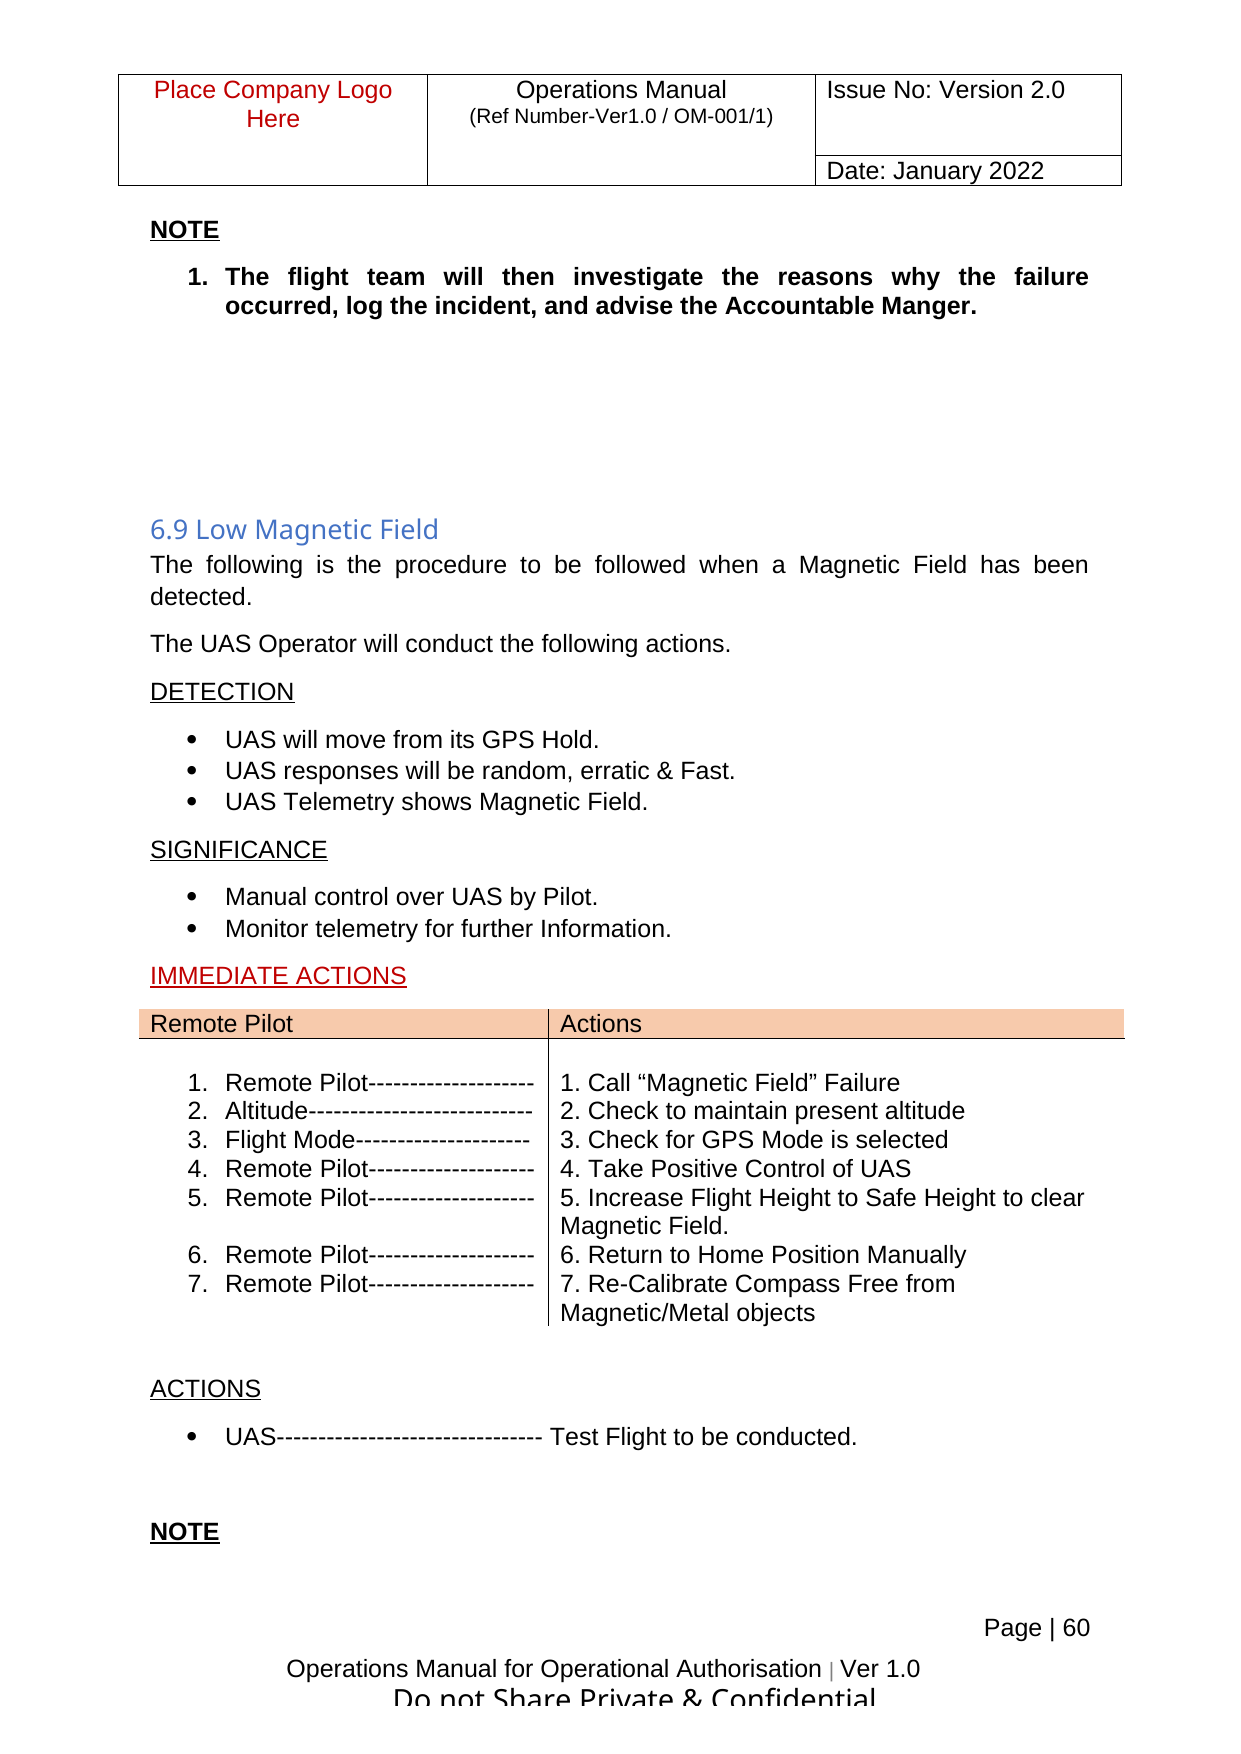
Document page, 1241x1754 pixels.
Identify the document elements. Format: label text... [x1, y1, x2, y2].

text The UAS Operator will conduct the following actions. [150, 629, 1090, 658]
subtitle 6.9 Low Magnetic Field [150, 511, 1090, 547]
text NOTE [150, 214, 1090, 243]
table_header Remote Pilot [139, 1009, 548, 1038]
text ACTIONS [150, 1374, 1090, 1403]
text NOTE [150, 1517, 1090, 1546]
text IMMEDIATE ACTIONS [150, 961, 1090, 990]
list UAS Telemetry shows Magnetic Field. [187, 787, 1090, 816]
text SIGNIFICANCE [150, 835, 1090, 863]
text The following is the procedure to be followed when a Magnetic Field has been detected. [150, 550, 1090, 610]
table_cell Remote Pilot-------------------- Altitude--------------------------- Flight Mode--------------------- Remote Pilot-------------------- Remote Pilot-------------------- Remote Pilot-------------------- Remote Pilot-------------------- [139, 1039, 548, 1326]
list Manual control over UAS by Pilot. [187, 882, 1090, 911]
list UAS-------------------------------- Test Flight to be conducted. [187, 1422, 1090, 1451]
text DETECTION [150, 677, 1090, 706]
table_cell 1. Call “Magnetic Field” Failure 2. Check to maintain present altitude 3. Check for GPS Mode is selected 4. Take Positive Control of UAS 5. Increase Flight Height to Safe Height to clear Magnetic Field. 6. Return to Home Position Manually 7. Re-Calibrate Compass Free from Magnetic/Metal objects [549, 1039, 1124, 1326]
list Monitor telemetry for further Information. [187, 913, 1090, 942]
list The flight team will then investigate the reasons why the failure occurred, log the incident, and advise the Accountable Manger. [187, 262, 1090, 320]
list UAS will move from its GPS Hold. [187, 724, 1090, 753]
table_header Actions [549, 1009, 1124, 1038]
list UAS responses will be random, erratic & Fast. [187, 756, 1090, 784]
